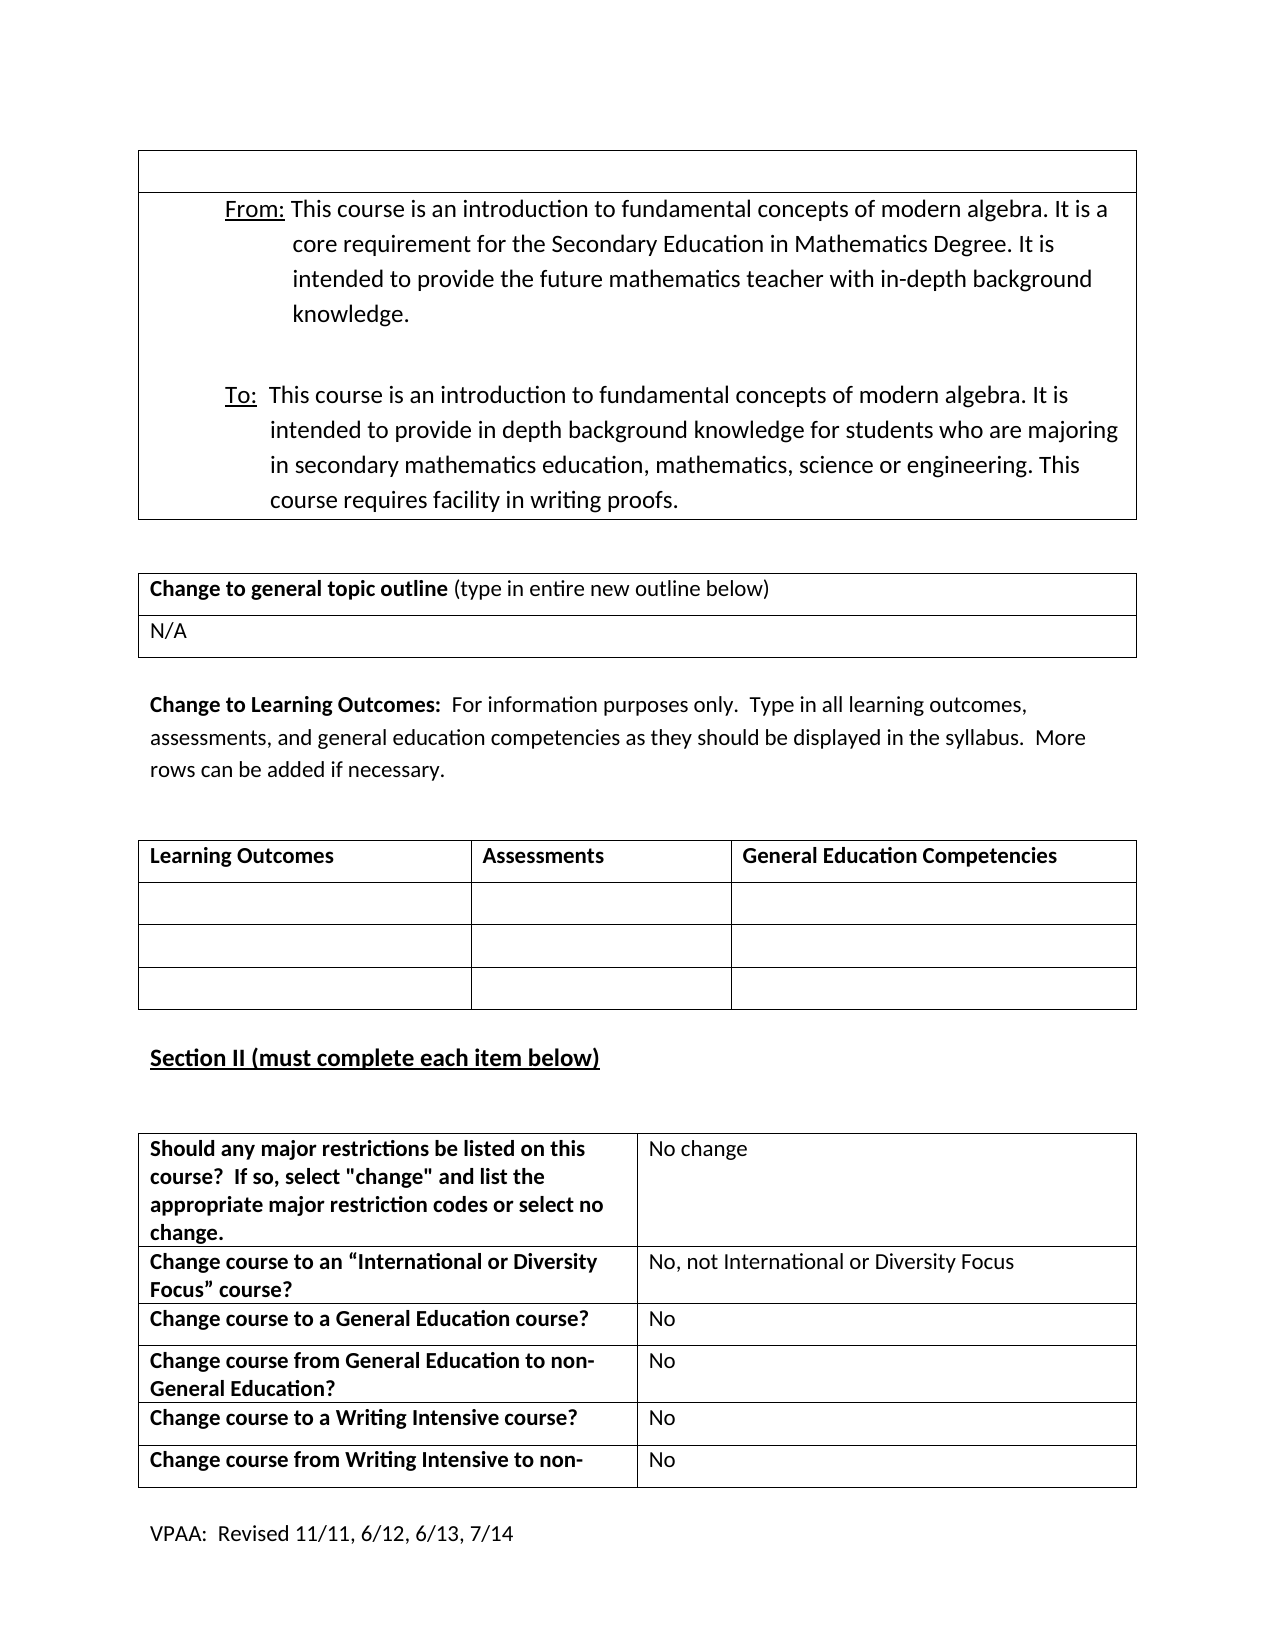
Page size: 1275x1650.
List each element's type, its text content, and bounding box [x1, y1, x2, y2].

table_cell [139, 883, 471, 924]
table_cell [139, 1446, 637, 1487]
table_header [638, 1134, 1136, 1246]
text Section II (must complete each item below) [150, 1042, 1125, 1072]
table_cell N/A [139, 616, 1136, 657]
table_header Change to general topic outline (type in entire new outline below) [139, 574, 1136, 615]
table_cell Change course to a Writing Intensive course? [139, 1403, 637, 1444]
table_cell [139, 968, 471, 1009]
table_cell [139, 151, 1136, 192]
text Change to Learning Outcomes: For information purposes only. Type in all learning outcomes, assessments, and general education competencies as they should be displayed in the syllabus. More rows can be added if necessary. [150, 690, 1125, 783]
table_cell [732, 968, 1136, 1009]
table_cell [732, 925, 1136, 967]
table_header General Education Competencies [732, 841, 1136, 882]
table_header Assessments [472, 841, 731, 882]
table_header Learning Outcomes [139, 841, 471, 882]
table_cell Change course to an “International or Diversity Focus” course? [139, 1247, 637, 1303]
table_cell [472, 925, 731, 967]
table_cell Change course to a General Education course? [139, 1304, 637, 1345]
table_cell From: This course is an introduction to fundamental concepts of modern algebra. It is a core requirement for the Secondary Education in Mathematics Degree. It is intended to provide the future mathematics teacher with in-depth background knowledge. To: This course is an introduction to fundamental concepts of modern algebra. It is intended to provide in depth background knowledge for students who are majoring in secondary mathematics education, mathematics, science or engineering. This course requires facility in writing proofs. [139, 193, 1136, 519]
table_cell [732, 883, 1136, 924]
table_cell [472, 968, 731, 1009]
table_cell [139, 925, 471, 967]
table_header Should any major restrictions be listed on this course? If so, select "change" and list the appropriate major restriction codes or select no change. [139, 1134, 637, 1246]
table_cell Change course from General Education to non-General Education? [139, 1346, 637, 1402]
table_cell [472, 883, 731, 924]
